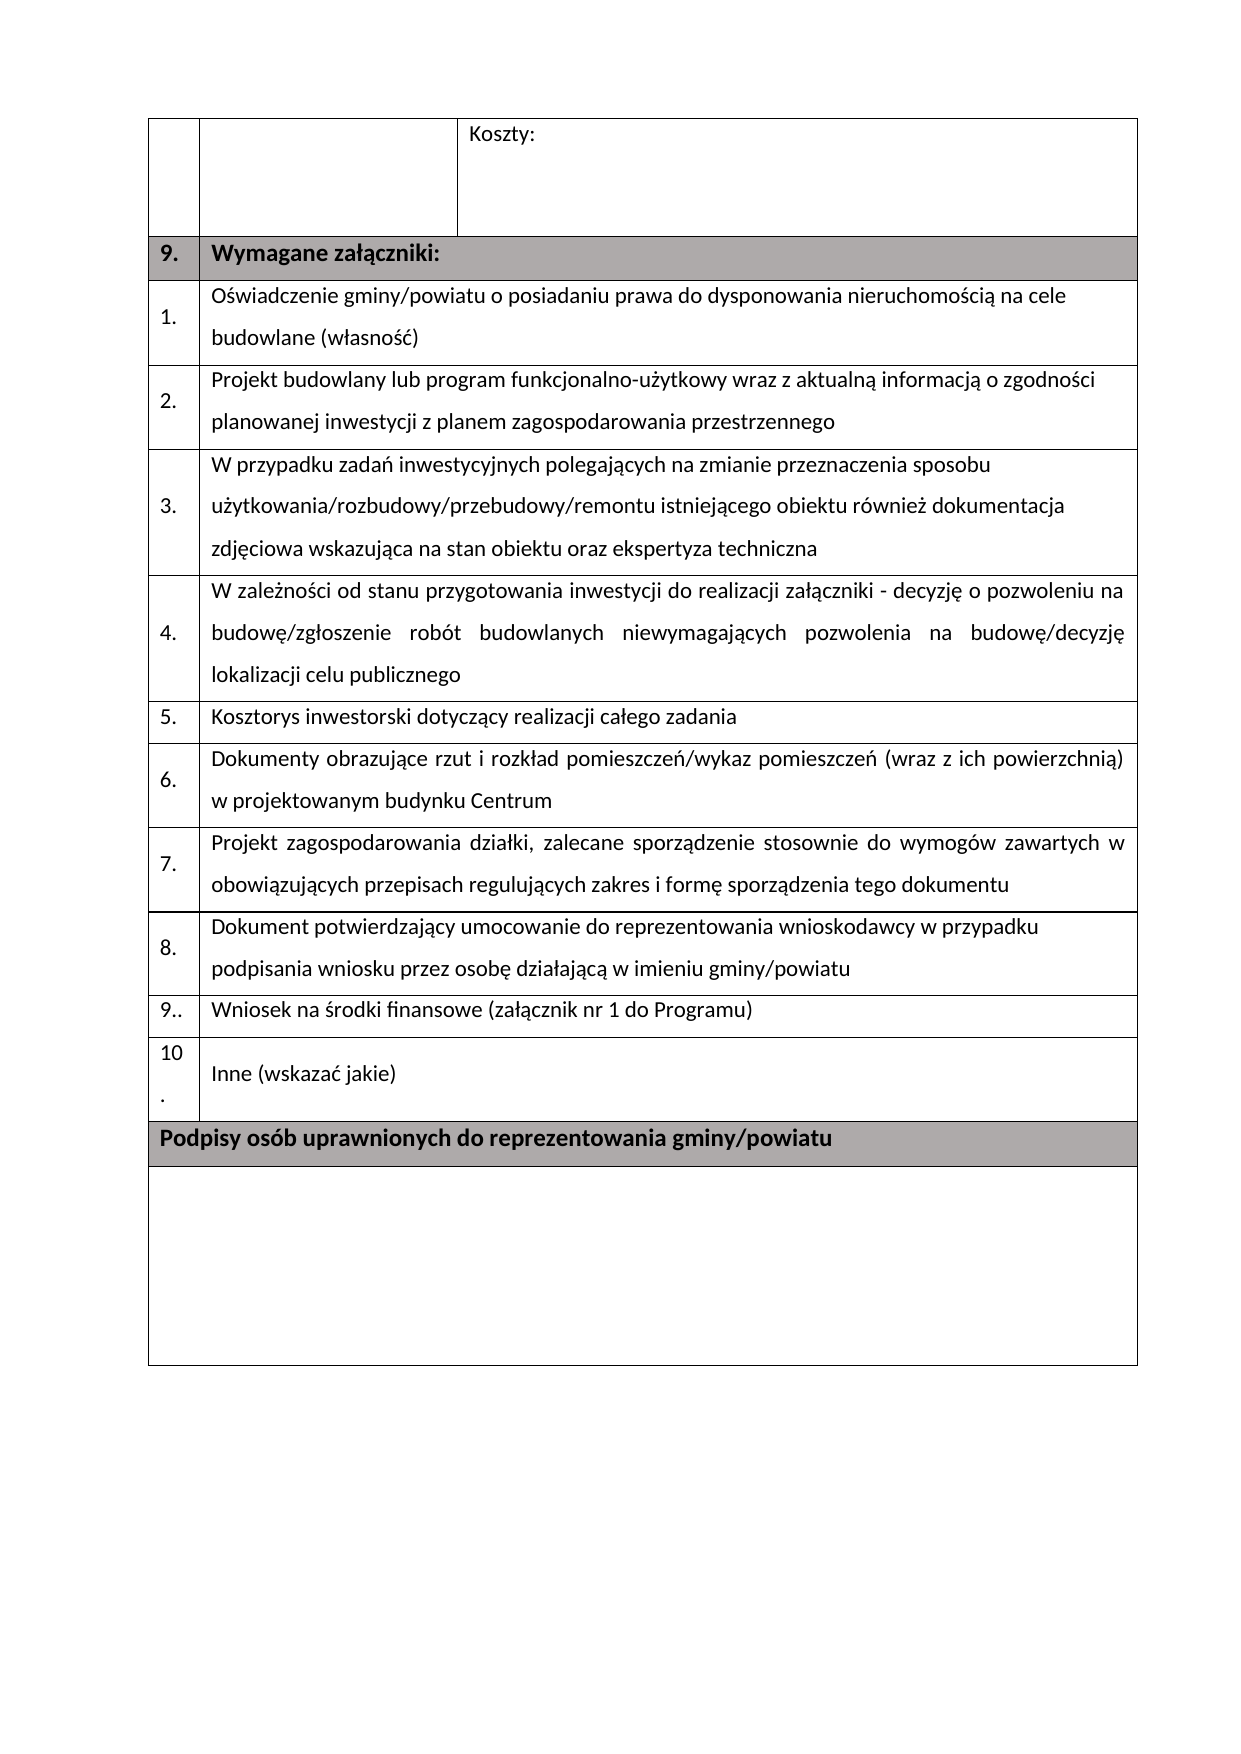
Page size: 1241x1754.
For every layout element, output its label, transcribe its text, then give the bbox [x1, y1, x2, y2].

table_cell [200, 119, 457, 236]
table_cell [458, 119, 1137, 236]
table_cell 2. [149, 366, 199, 449]
table_cell 8. [149, 913, 199, 994]
table_cell Oświadczenie gminy/powiatu o posiadaniu prawa do dysponowania nieruchomością na cele budowlane (własność) [200, 281, 1137, 364]
table_cell Dokumenty obrazujące rzut i rozkład pomieszczeń/wykaz pomieszczeń (wraz z ich powierzchnią) w projektowanym budynku Centrum [200, 744, 1137, 827]
table_cell [149, 119, 199, 236]
table_cell 10. [149, 1038, 199, 1121]
table_cell 4. [149, 576, 199, 701]
table_cell W zależności od stanu przygotowania inwestycji do realizacji załączniki - decyzję o pozwoleniu na budowę/zgłoszenie robót budowlanych niewymagających pozwolenia na budowę/decyzję lokalizacji celu publicznego [200, 576, 1137, 701]
table_cell Podpisy osób uprawnionych do reprezentowania gminy/powiatu [149, 1122, 1137, 1166]
table_cell 5. [149, 702, 199, 743]
table_cell 7. [149, 828, 199, 911]
table_cell 3. [149, 450, 199, 575]
table_cell 9.. [149, 996, 199, 1037]
table_cell Wymagane załączniki: [200, 237, 1137, 280]
table_cell Projekt zagospodarowania działki, zalecane sporządzenie stosownie do wymogów zawartych w obowiązujących przepisach regulujących zakres i formę sporządzenia tego dokumentu [200, 828, 1137, 911]
table_cell [149, 1167, 1137, 1365]
table_cell 6. [149, 744, 199, 827]
table_cell Inne (wskazać jakie) [200, 1038, 1137, 1121]
table_cell Kosztorys inwestorski dotyczący realizacji całego zadania [200, 702, 1137, 743]
table_cell W przypadku zadań inwestycyjnych polegających na zmianie przeznaczenia sposobu użytkowania/rozbudowy/przebudowy/remontu istniejącego obiektu również dokumentacja zdjęciowa wskazująca na stan obiektu oraz ekspertyza techniczna [200, 450, 1137, 575]
table_cell Projekt budowlany lub program funkcjonalno-użytkowy wraz z aktualną informacją o zgodności planowanej inwestycji z planem zagospodarowania przestrzennego [200, 366, 1137, 449]
table_cell Wniosek na środki finansowe (załącznik nr 1 do Programu) [200, 996, 1137, 1037]
table_cell Dokument potwierdzający umocowanie do reprezentowania wnioskodawcy w przypadku podpisania wniosku przez osobę działającą w imieniu gminy/powiatu [200, 913, 1137, 994]
table_cell 1. [149, 281, 199, 364]
table_cell 9. [149, 237, 199, 280]
